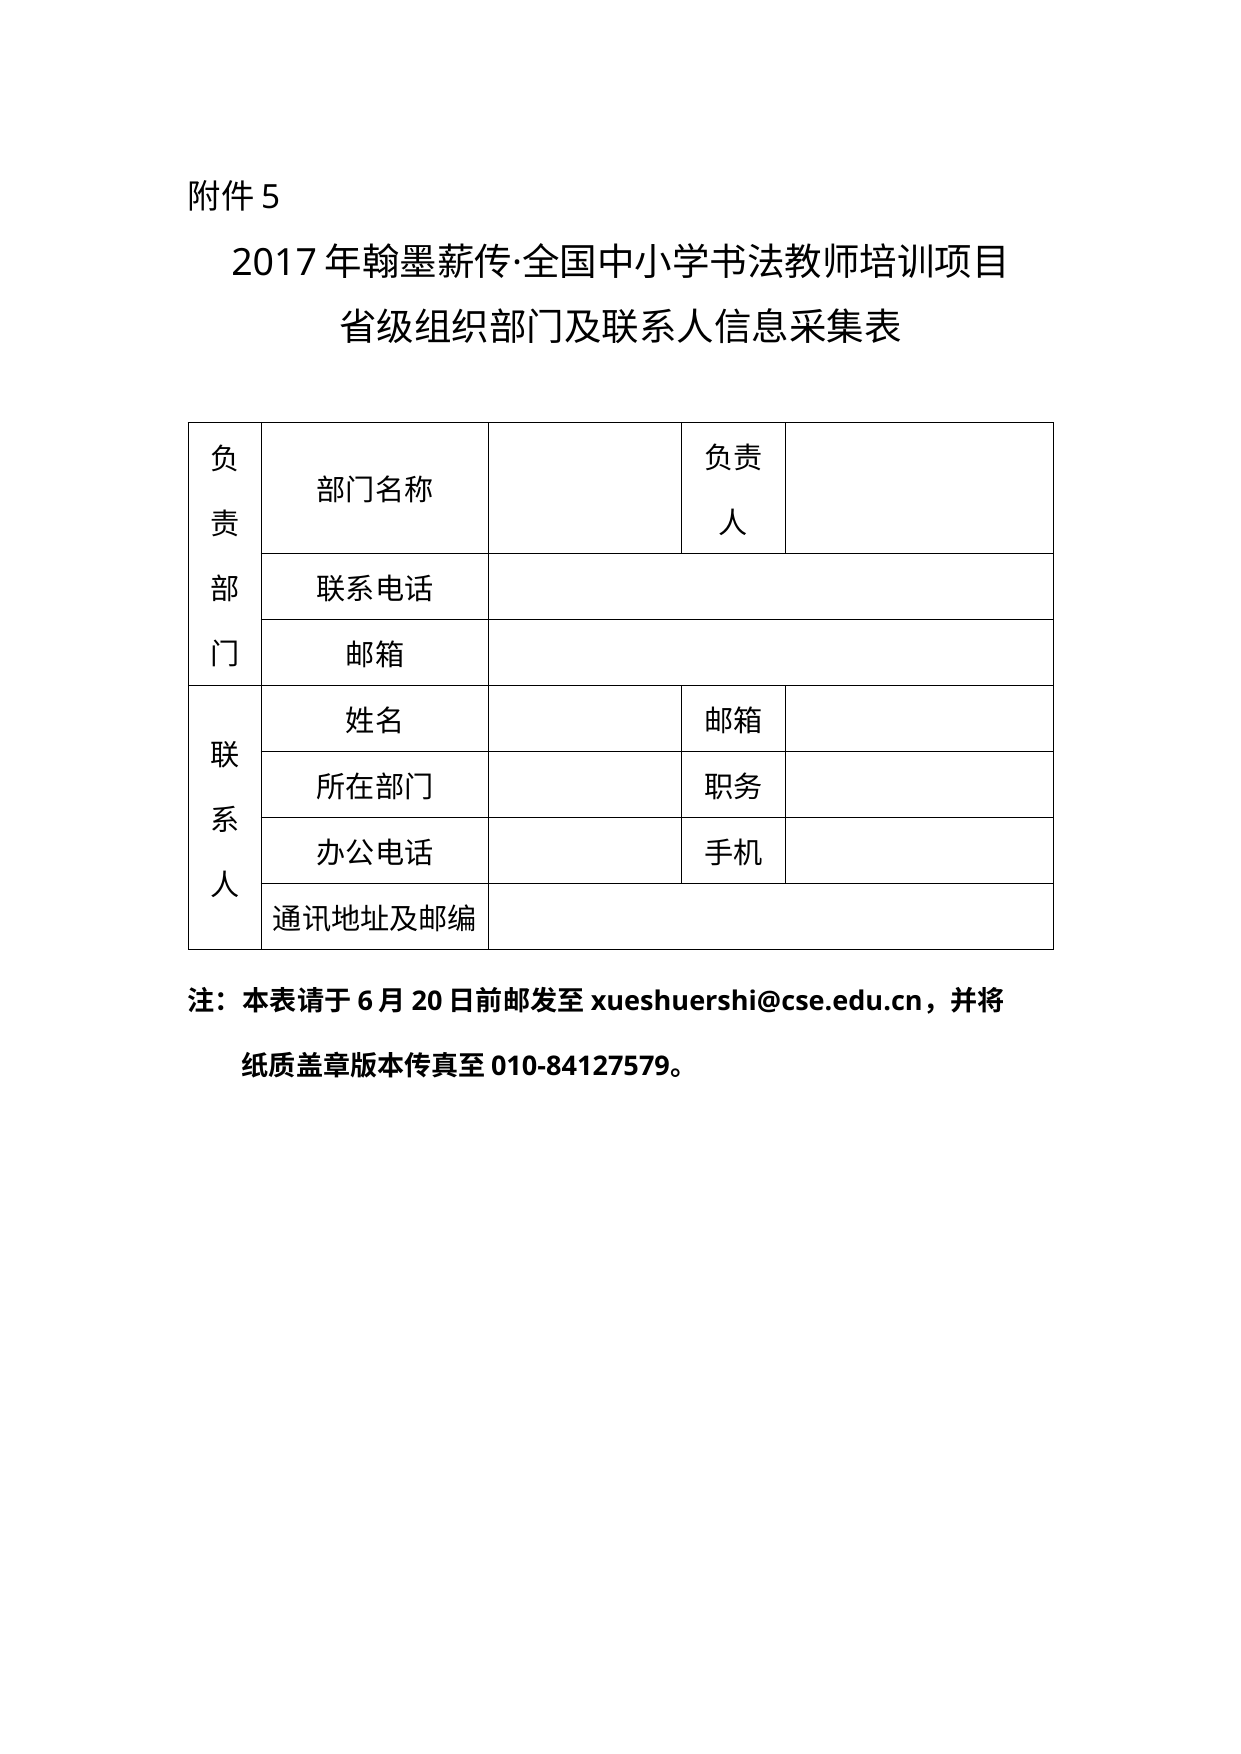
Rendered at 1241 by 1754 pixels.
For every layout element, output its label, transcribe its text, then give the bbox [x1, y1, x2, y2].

table_cell 邮箱 [682, 686, 785, 751]
table_cell [489, 818, 681, 883]
table_cell [489, 554, 1053, 619]
text 省级组织部门及联系人信息采集表 [187, 292, 1053, 357]
table_cell 邮箱 [262, 620, 488, 685]
table_header [489, 423, 681, 553]
table_cell 职务 [682, 752, 785, 817]
table_cell 姓名 [262, 686, 488, 751]
table_cell [786, 818, 1053, 883]
table_cell 手机 [682, 818, 785, 883]
table_cell [489, 752, 681, 817]
table_cell 办公电话 [262, 818, 488, 883]
table_header 负责人 [682, 423, 785, 553]
table_cell [489, 884, 1053, 949]
table_cell 通讯地址及邮编 [262, 884, 488, 949]
table_cell [786, 752, 1053, 817]
table_header 部门名称 [262, 423, 488, 553]
table_header [786, 423, 1053, 553]
text 附件5 [187, 162, 1053, 227]
table_cell 所在部门 [262, 752, 488, 817]
table_cell 联系电话 [262, 554, 488, 619]
table_cell 联 系 人 [189, 686, 261, 949]
table_cell [489, 620, 1053, 685]
table_cell [489, 686, 681, 751]
text 2017年翰墨薪传·全国中小学书法教师培训项目 [187, 227, 1053, 292]
text 注：本表请于6月20日前邮发至xueshuershi@cse.edu.cn，并将纸质盖章版本传真至010-84127579。 [187, 967, 1005, 1097]
table_header 负 责 部 门 [189, 423, 261, 685]
table_cell [786, 686, 1053, 751]
